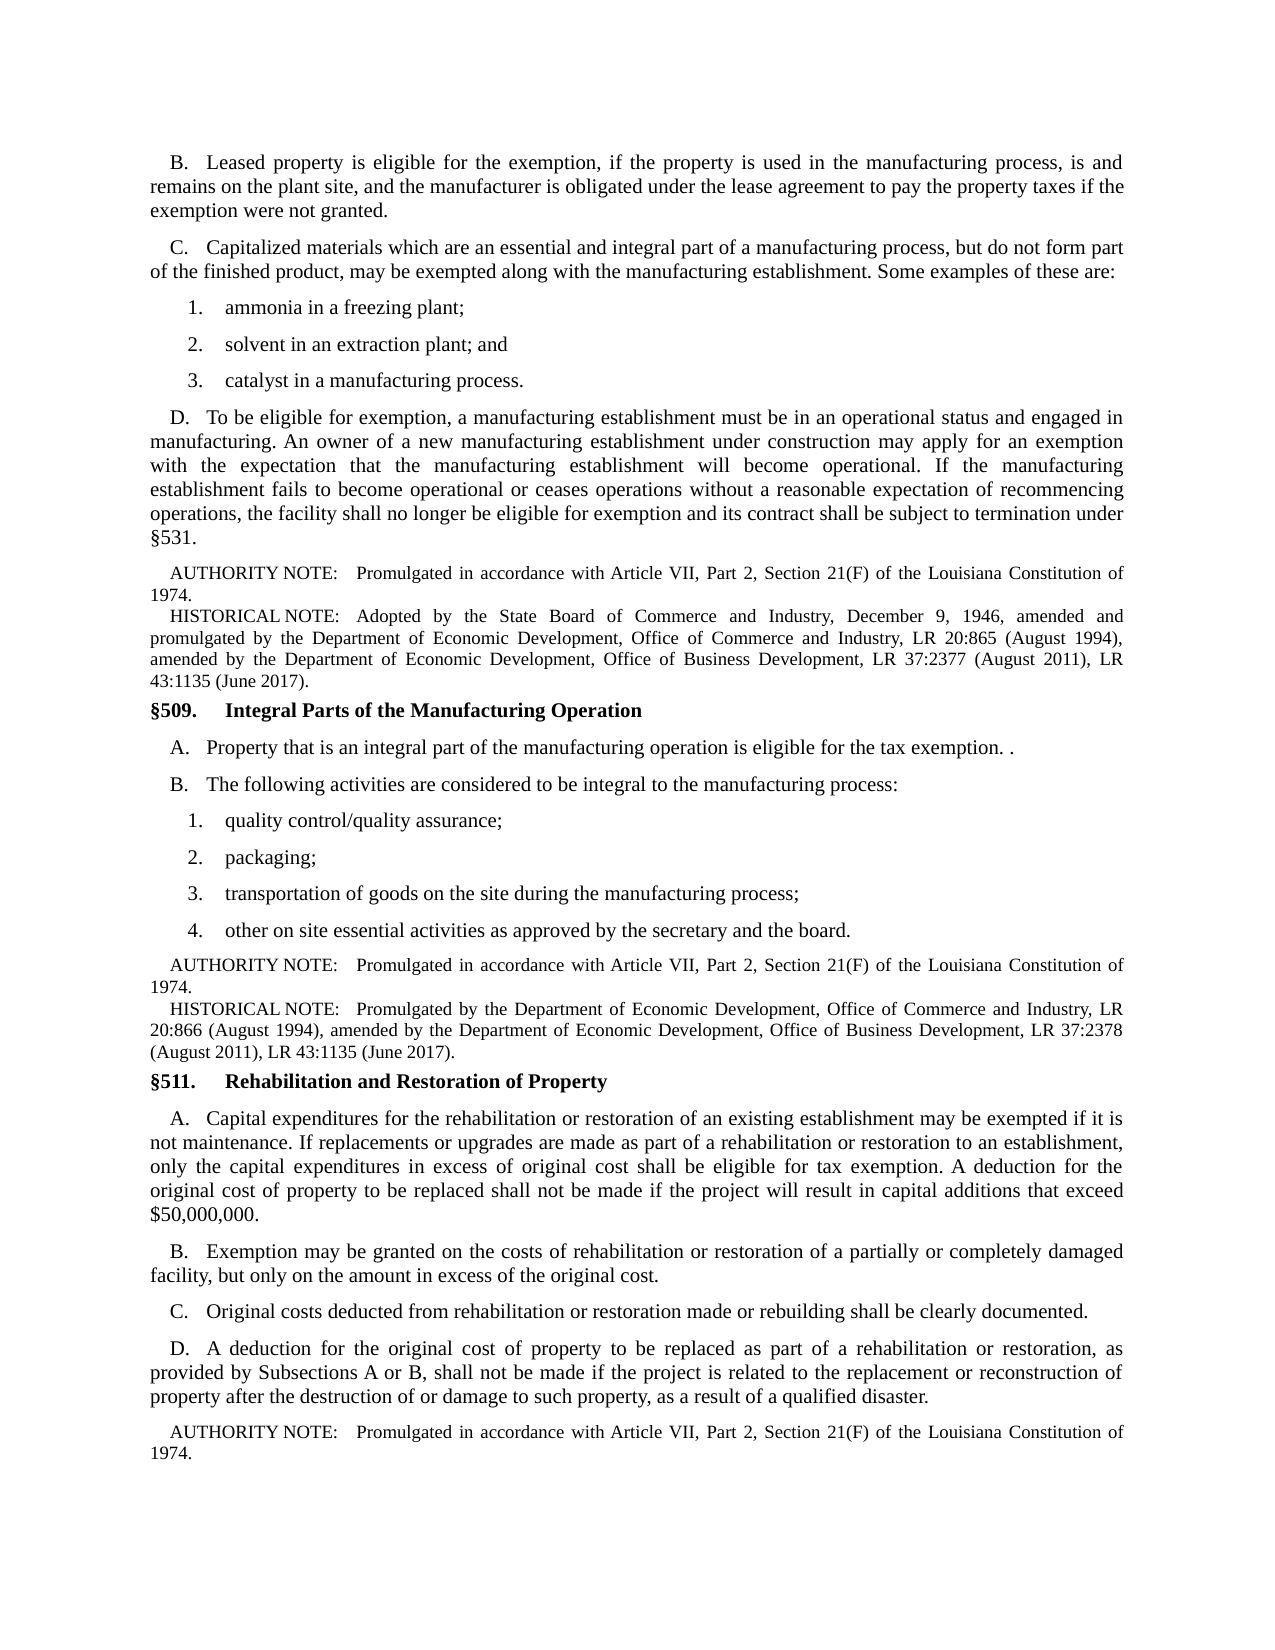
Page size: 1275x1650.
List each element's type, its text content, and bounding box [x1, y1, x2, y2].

text 3. transportation of goods on the site during the manufacturing process; [150, 881, 1125, 905]
text C. Capitalized materials which are an essential and integral part of a manufacturing process, but do not form part of the finished product, may be exempted along with the manufacturing establishment. Some examples of these are: [150, 235, 1125, 283]
text §509. Integral Parts of the Manufacturing Operation [150, 697, 1125, 722]
text D. A deduction for the original cost of property to be replaced as part of a rehabilitation or restoration, as provided by Subsections A or B, shall not be made if the project is related to the replacement or reconstruction of property after the destruction of or damage to such property, as a result of a qualified disaster. [150, 1336, 1125, 1408]
text 3. catalyst in a manufacturing process. [150, 368, 1125, 392]
text A. Capital expenditures for the rehabilitation or restoration of an existing establishment may be exempted if it is not maintenance. If replacements or upgrades are made as part of a rehabilitation or restoration to an establishment, only the capital expenditures in excess of original cost shall be eligible for tax exemption. A deduction for the original cost of property to be replaced shall not be made if the project will result in capital additions that exceed $50,000,000. [150, 1106, 1125, 1226]
text 1. quality control/quality assurance; [150, 808, 1125, 832]
text §511. Rehabilitation and Restoration of Property [150, 1068, 1125, 1093]
text 1. ammonia in a freezing plant; [150, 295, 1125, 319]
text HISTORICAL NOTE: Promulgated by the Department of Economic Development, Office of Commerce and Industry, LR 20:866 (August 1994), amended by the Department of Economic Development, Office of Business Development, LR 37:2378 (August 2011), LR 43:1135 (June 2017). [150, 997, 1125, 1062]
text C. Original costs deducted from rehabilitation or restoration made or rebuilding shall be clearly documented. [150, 1299, 1125, 1323]
text AUTHORITY NOTE: Promulgated in accordance with Article VII, Part 2, Section 21(F) of the Louisiana Constitution of 1974. [150, 562, 1125, 605]
text AUTHORITY NOTE: Promulgated in accordance with Article VII, Part 2, Section 21(F) of the Louisiana Constitution of 1974. [150, 1421, 1125, 1464]
text 4. other on site essential activities as approved by the secretary and the board. [150, 918, 1125, 942]
text B. The following activities are considered to be integral to the manufacturing process: [150, 772, 1125, 796]
text HISTORICAL NOTE: Adopted by the State Board of Commerce and Industry, December 9, 1946, amended and promulgated by the Department of Economic Development, Office of Commerce and Industry, LR 20:865 (August 1994), amended by the Department of Economic Development, Office of Business Development, LR 37:2377 (August 2011), LR 43:1135 (June 2017). [150, 605, 1125, 691]
text 2. packaging; [150, 845, 1125, 869]
text B. Leased property is eligible for the exemption, if the property is used in the manufacturing process, is and remains on the plant site, and the manufacturer is obligated under the lease agreement to pay the property taxes if the exemption were not granted. [150, 150, 1125, 222]
text A. Property that is an integral part of the manufacturing operation is eligible for the tax exemption. . [150, 735, 1125, 759]
text 2. solvent in an extraction plant; and [150, 332, 1125, 356]
text B. Exemption may be granted on the costs of rehabilitation or restoration of a partially or completely damaged facility, but only on the amount in excess of the original cost. [150, 1239, 1125, 1287]
text D. To be eligible for exemption, a manufacturing establishment must be in an operational status and engaged in manufacturing. An owner of a new manufacturing establishment under construction may apply for an exemption with the expectation that the manufacturing establishment will become operational. If the manufacturing establishment fails to become operational or ceases operations without a reasonable expectation of recommencing operations, the facility shall no longer be eligible for exemption and its contract shall be subject to termination under §531. [150, 405, 1125, 549]
text AUTHORITY NOTE: Promulgated in accordance with Article VII, Part 2, Section 21(F) of the Louisiana Constitution of 1974. [150, 954, 1125, 997]
